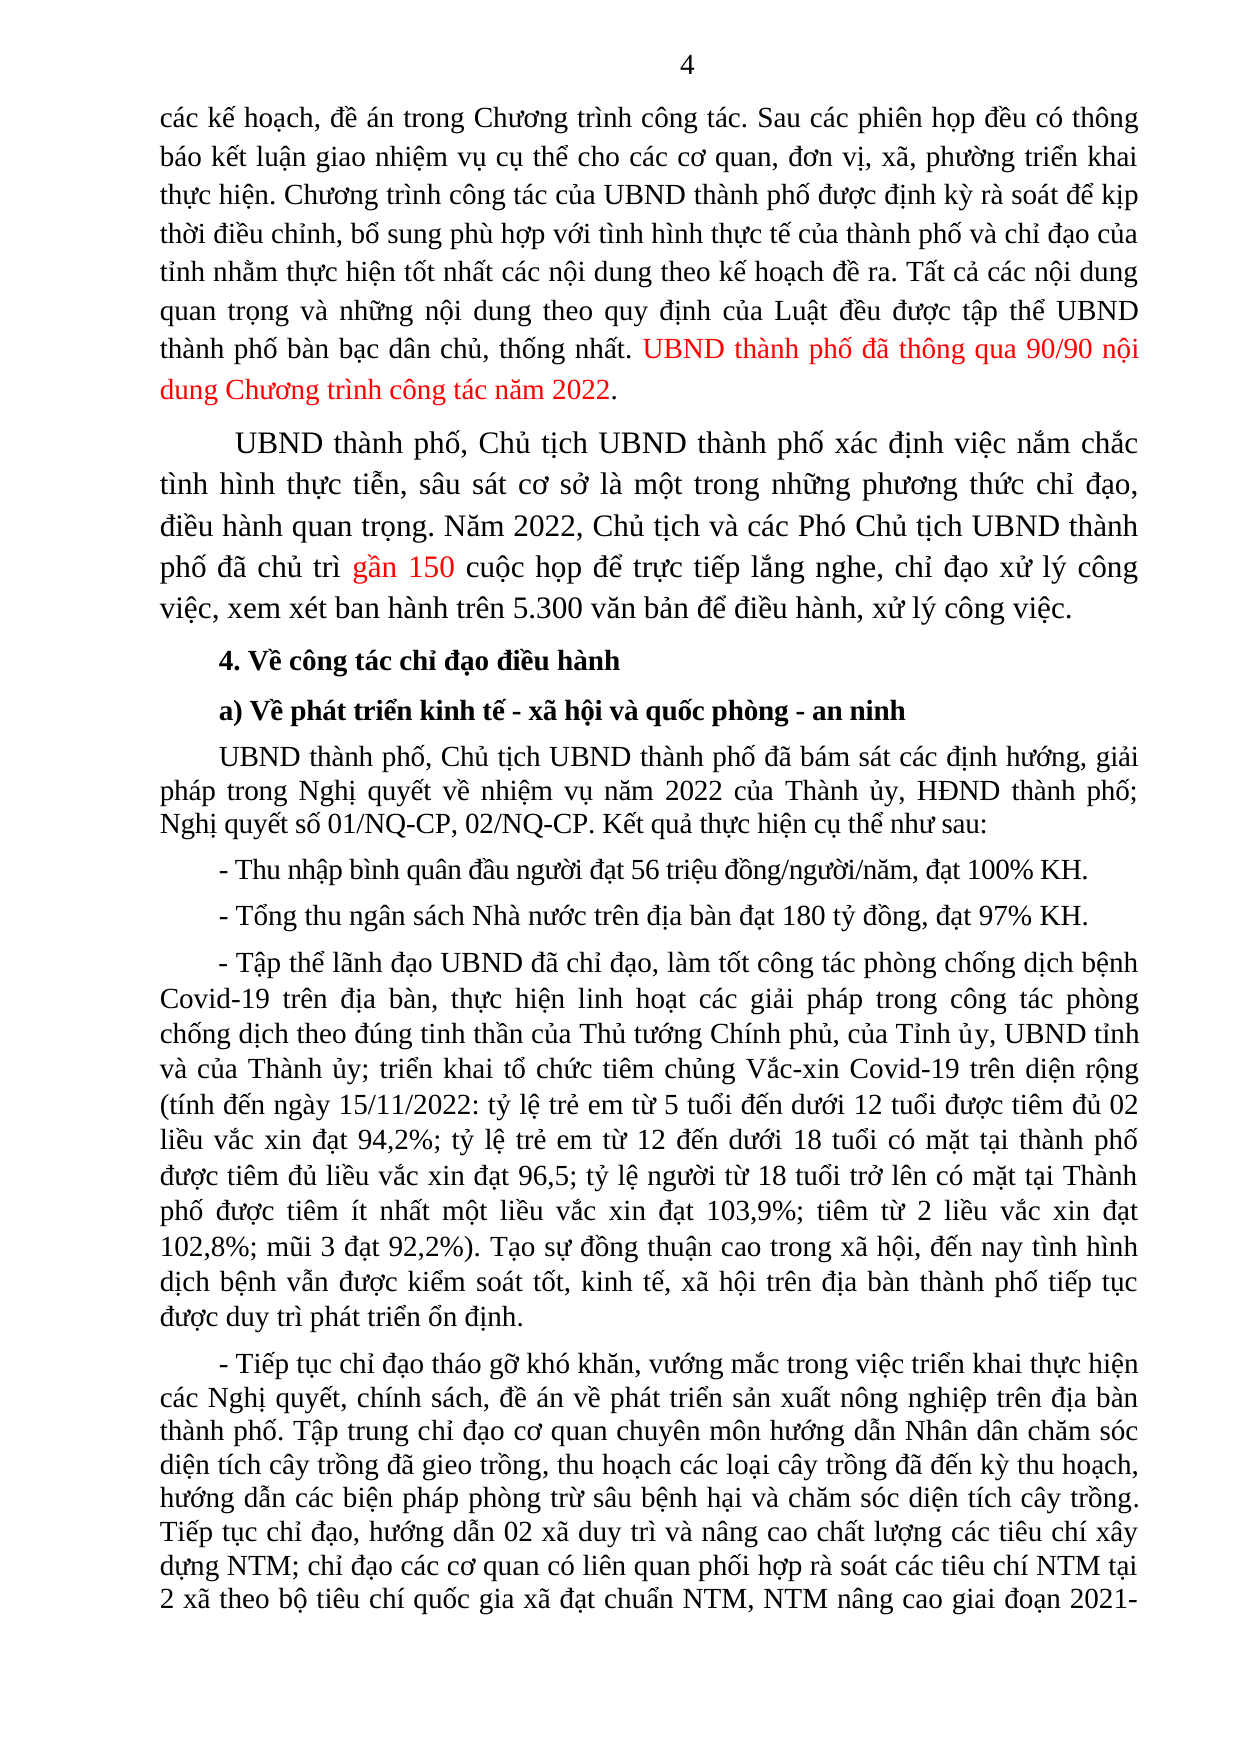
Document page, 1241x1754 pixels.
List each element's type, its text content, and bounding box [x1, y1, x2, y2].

text a) Về phát triển kinh tế - xã hội và quốc phòng - an ninh [159, 693, 1140, 727]
text 4. Về công tác chỉ đạo điều hành [159, 643, 1140, 677]
text UBND thành phố, Chủ tịch UBND thành phố đã bám sát các định hướng, giải pháp trong Nghị quyết về nhiệm vụ năm 2022 của Thành ủy, HĐND thành phố; Nghị quyết số 01/NQ-CP, 02/NQ-CP. Kết quả thực hiện cụ thể như sau: [159, 739, 1140, 840]
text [159, 100, 1140, 406]
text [159, 1346, 1140, 1615]
text - Tổng thu ngân sách Nhà nước trên địa bàn đạt 180 tỷ đồng, đạt 97% KH. [159, 898, 1140, 932]
text UBND thành phố, Chủ tịch UBND thành phố xác định việc nắm chắc tình hình thực tiễn, sâu sát cơ sở là một trong những phương thức chỉ đạo, điều hành quan trọng. Năm 2022, Chủ tịch và các Phó Chủ tịch UBND thành phố đã chủ trì gần 150 cuộc họp để trực tiếp lắng nghe, chỉ đạo xử lý công việc, xem xét ban hành trên 5.300 văn bản để điều hành, xử lý công việc. [159, 424, 1140, 625]
text - Tập thể lãnh đạo UBND đã chỉ đạo, làm tốt công tác phòng chống dịch bệnh Covid-19 trên địa bàn, thực hiện linh hoạt các giải pháp trong công tác phòng chống dịch theo đúng tinh thần của Thủ tướng Chính phủ, của Tỉnh ủy, UBND tỉnh và của Thành ủy; triển khai tổ chức tiêm chủng Vắc-xin Covid-19 trên diện rộng (tính đến ngày 15/11/2022: tỷ lệ trẻ em từ 5 tuổi đến dưới 12 tuổi được tiêm đủ 02 liều vắc xin đạt 94,2%; tỷ lệ trẻ em từ 12 đến dưới 18 tuổi có mặt tại thành phố được tiêm đủ liều vắc xin đạt 96,5; tỷ lệ người từ 18 tuổi trở lên có mặt tại Thành phố được tiêm ít nhất một liều vắc xin đạt 103,9%; tiêm từ 2 liều vắc xin đạt 102,8%; mũi 3 đạt 92,2%). Tạo sự đồng thuận cao trong xã hội, đến nay tình hình dịch bệnh vẫn được kiểm soát tốt, kinh tế, xã hội trên địa bàn thành phố tiếp tục được duy trì phát triển ổn định. [159, 944, 1140, 1334]
text - Thu nhập bình quân đầu người đạt 56 triệu đồng/người/năm, đạt 100% KH. [159, 852, 1140, 886]
